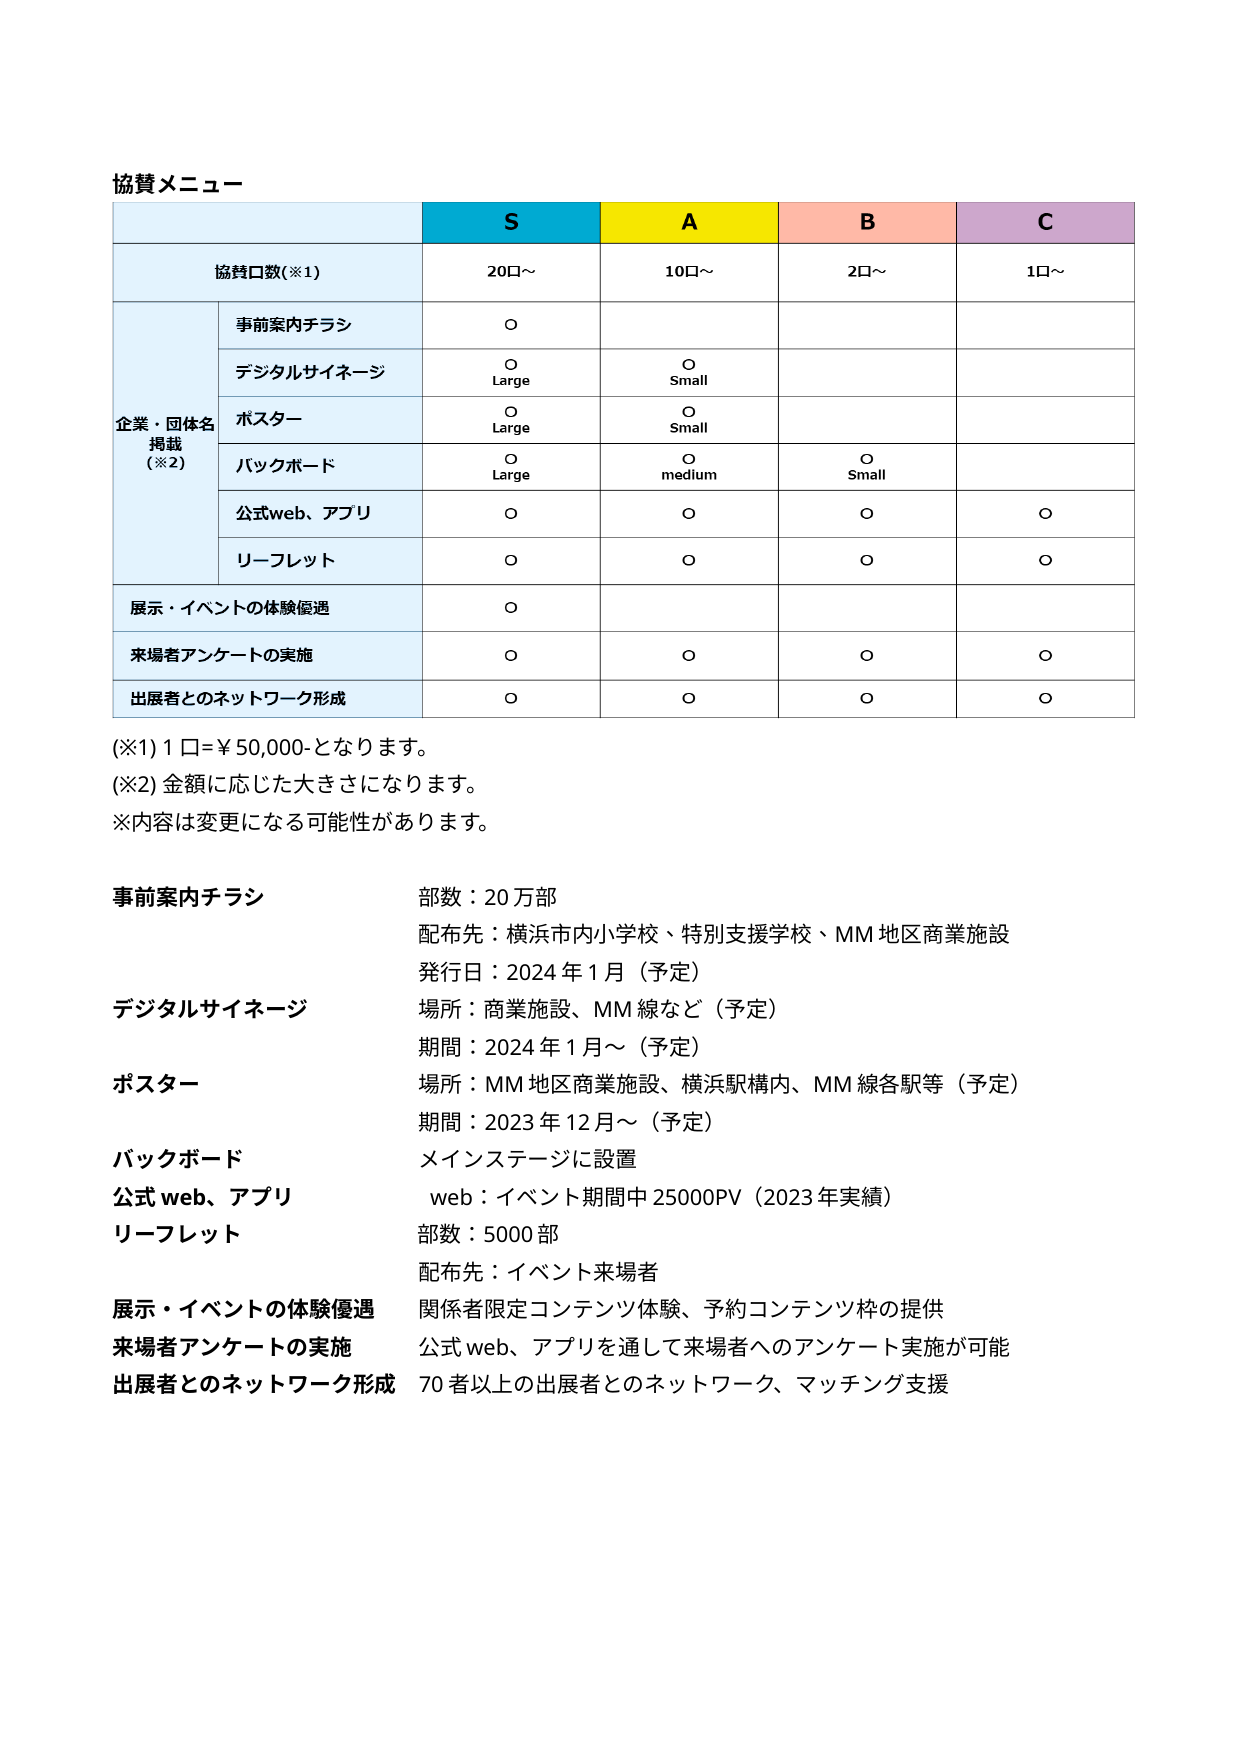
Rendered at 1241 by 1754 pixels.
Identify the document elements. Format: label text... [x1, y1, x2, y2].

text 展示・イベントの体験優遇 関係者限定コンテンツ体験、予約コンテンツ枠の提供 [112, 1289, 1128, 1327]
text (※1) 1口=￥50,000-となります。 [112, 727, 1128, 764]
text バックボード メインステージに設置 [112, 1139, 1128, 1177]
text 公式web、アプリ web：イベント期間中25000PV（2023年実績） [112, 1177, 1128, 1214]
text 発行日：2024年1月（予定） [112, 952, 1128, 989]
text 事前案内チラシ 部数：20万部 [112, 877, 1128, 914]
text (※2) 金額に応じた大きさになります。 [112, 764, 1128, 802]
text ポスター 場所：MM地区商業施設、横浜駅構内、MM線各駅等（予定） [112, 1064, 1128, 1102]
text 出展者とのネットワーク形成 70者以上の出展者とのネットワーク、マッチング支援 [112, 1364, 1128, 1402]
text ※内容は変更になる可能性があります。 [112, 802, 1128, 839]
text 期間：2023年12月～（予定） [112, 1102, 1128, 1139]
text 来場者アンケートの実施 公式web、アプリを通して来場者へのアンケート実施が可能 [112, 1327, 1128, 1364]
text 配布先：横浜市内小学校、特別支援学校、MM地区商業施設 [112, 914, 1128, 952]
text 期間：2024年1月～（予定） [112, 1027, 1128, 1064]
text リーフレット 部数：5000部 [112, 1214, 1128, 1252]
text 配布先：イベント来場者 [112, 1252, 1128, 1289]
text 協賛メニュー [112, 164, 1128, 202]
text デジタルサイネージ 場所：商業施設、MM線など（予定） [112, 989, 1128, 1027]
picture [112, 202, 1135, 719]
